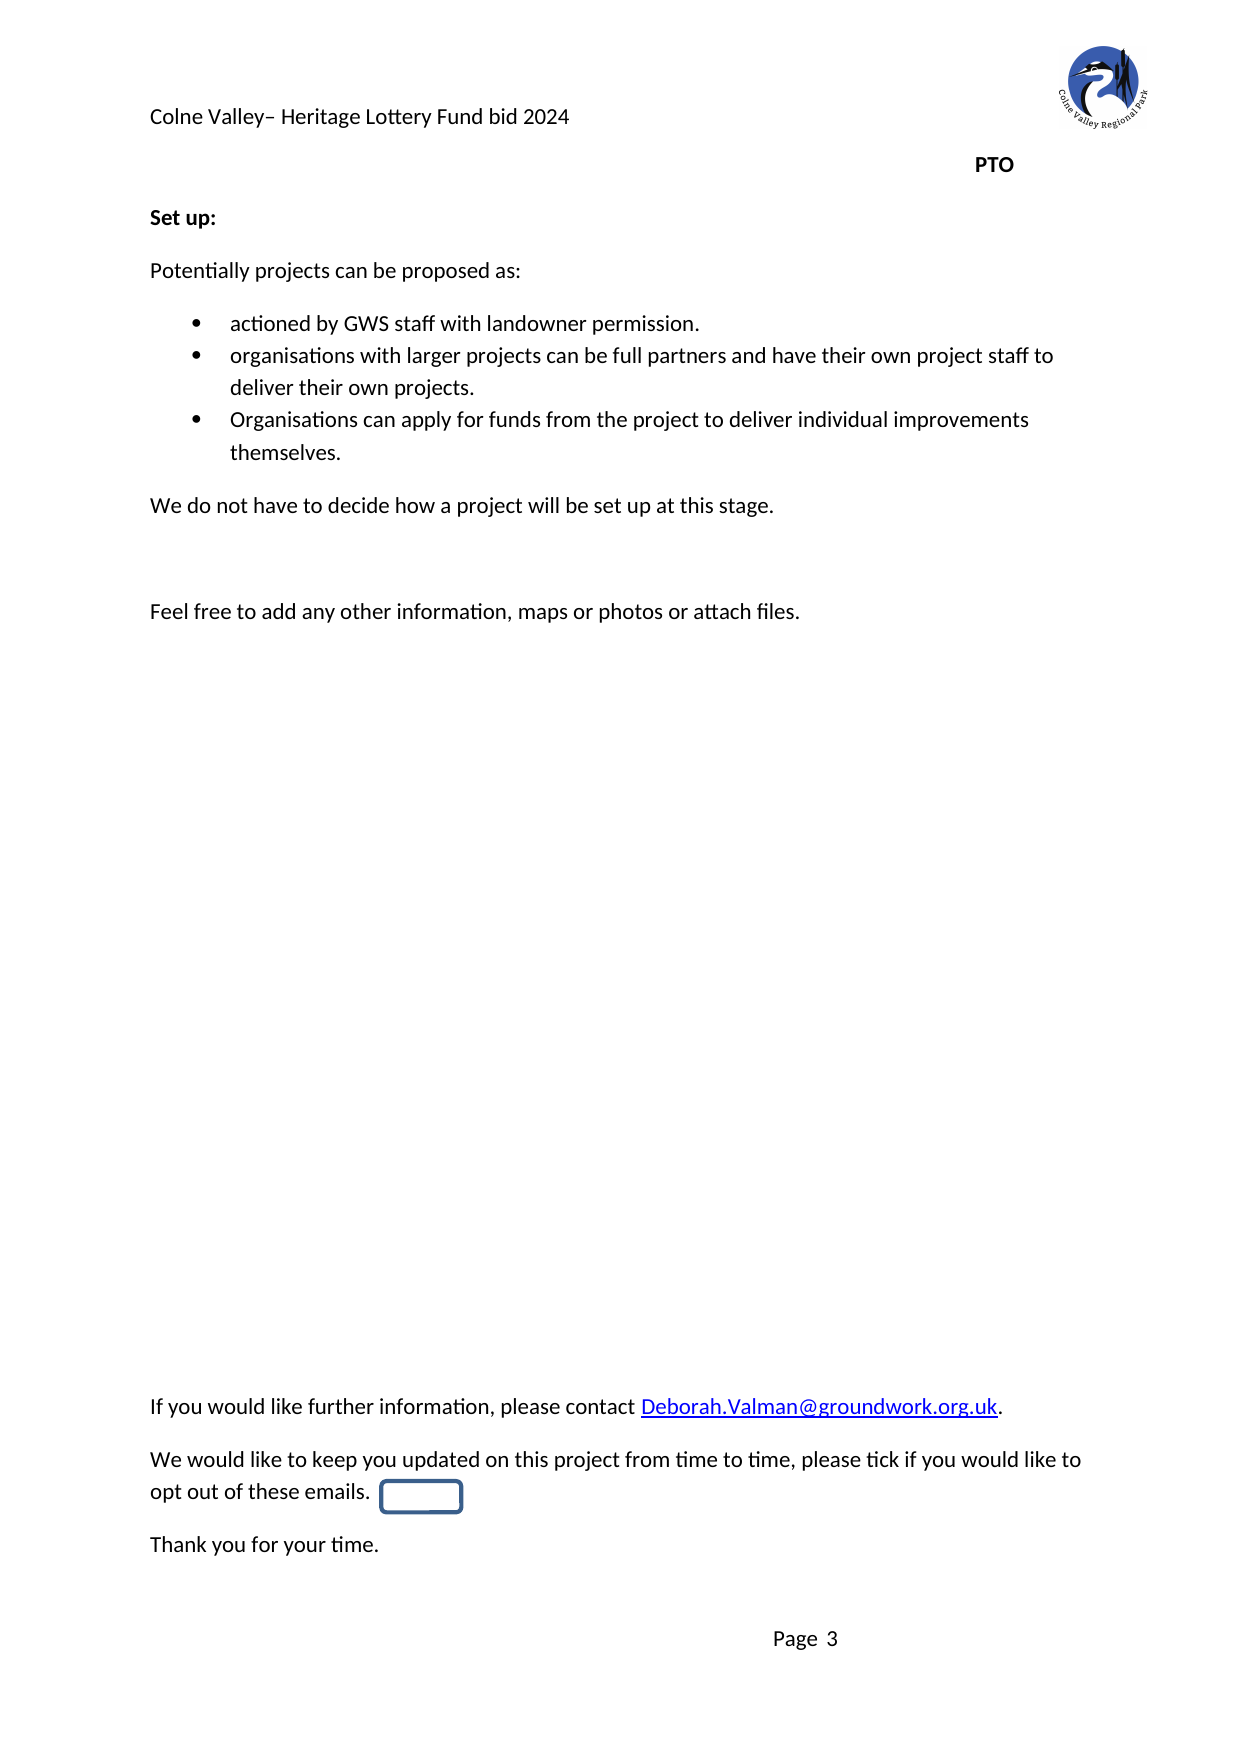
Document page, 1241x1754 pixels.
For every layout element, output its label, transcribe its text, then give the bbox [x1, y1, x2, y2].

text Feel free to add any other information, maps or photos or attach files. [150, 597, 1090, 625]
text PTO [150, 150, 1090, 178]
list organisations with larger projects can be full partners and have their own project staff to deliver their own projects. [192, 341, 1090, 401]
picture [1059, 46, 1148, 129]
text Thank you for your time. [150, 1530, 1090, 1558]
text We would like to keep you updated on this project from time to time, please tick if you would like to opt out of these emails. [150, 1445, 1090, 1505]
list Organisations can apply for funds from the project to deliver individual improvements themselves. [192, 406, 1090, 466]
list actioned by GWS staff with landowner permission. [192, 309, 1090, 337]
text If you would like further information, please contact Deborah.Valman@groundwork.org.uk. [150, 1392, 1090, 1420]
text We do not have to decide how a project will be set up at this stage. [150, 491, 1090, 519]
text Potentially projects can be proposed as: [150, 256, 1090, 284]
text Set up: [150, 203, 1090, 231]
